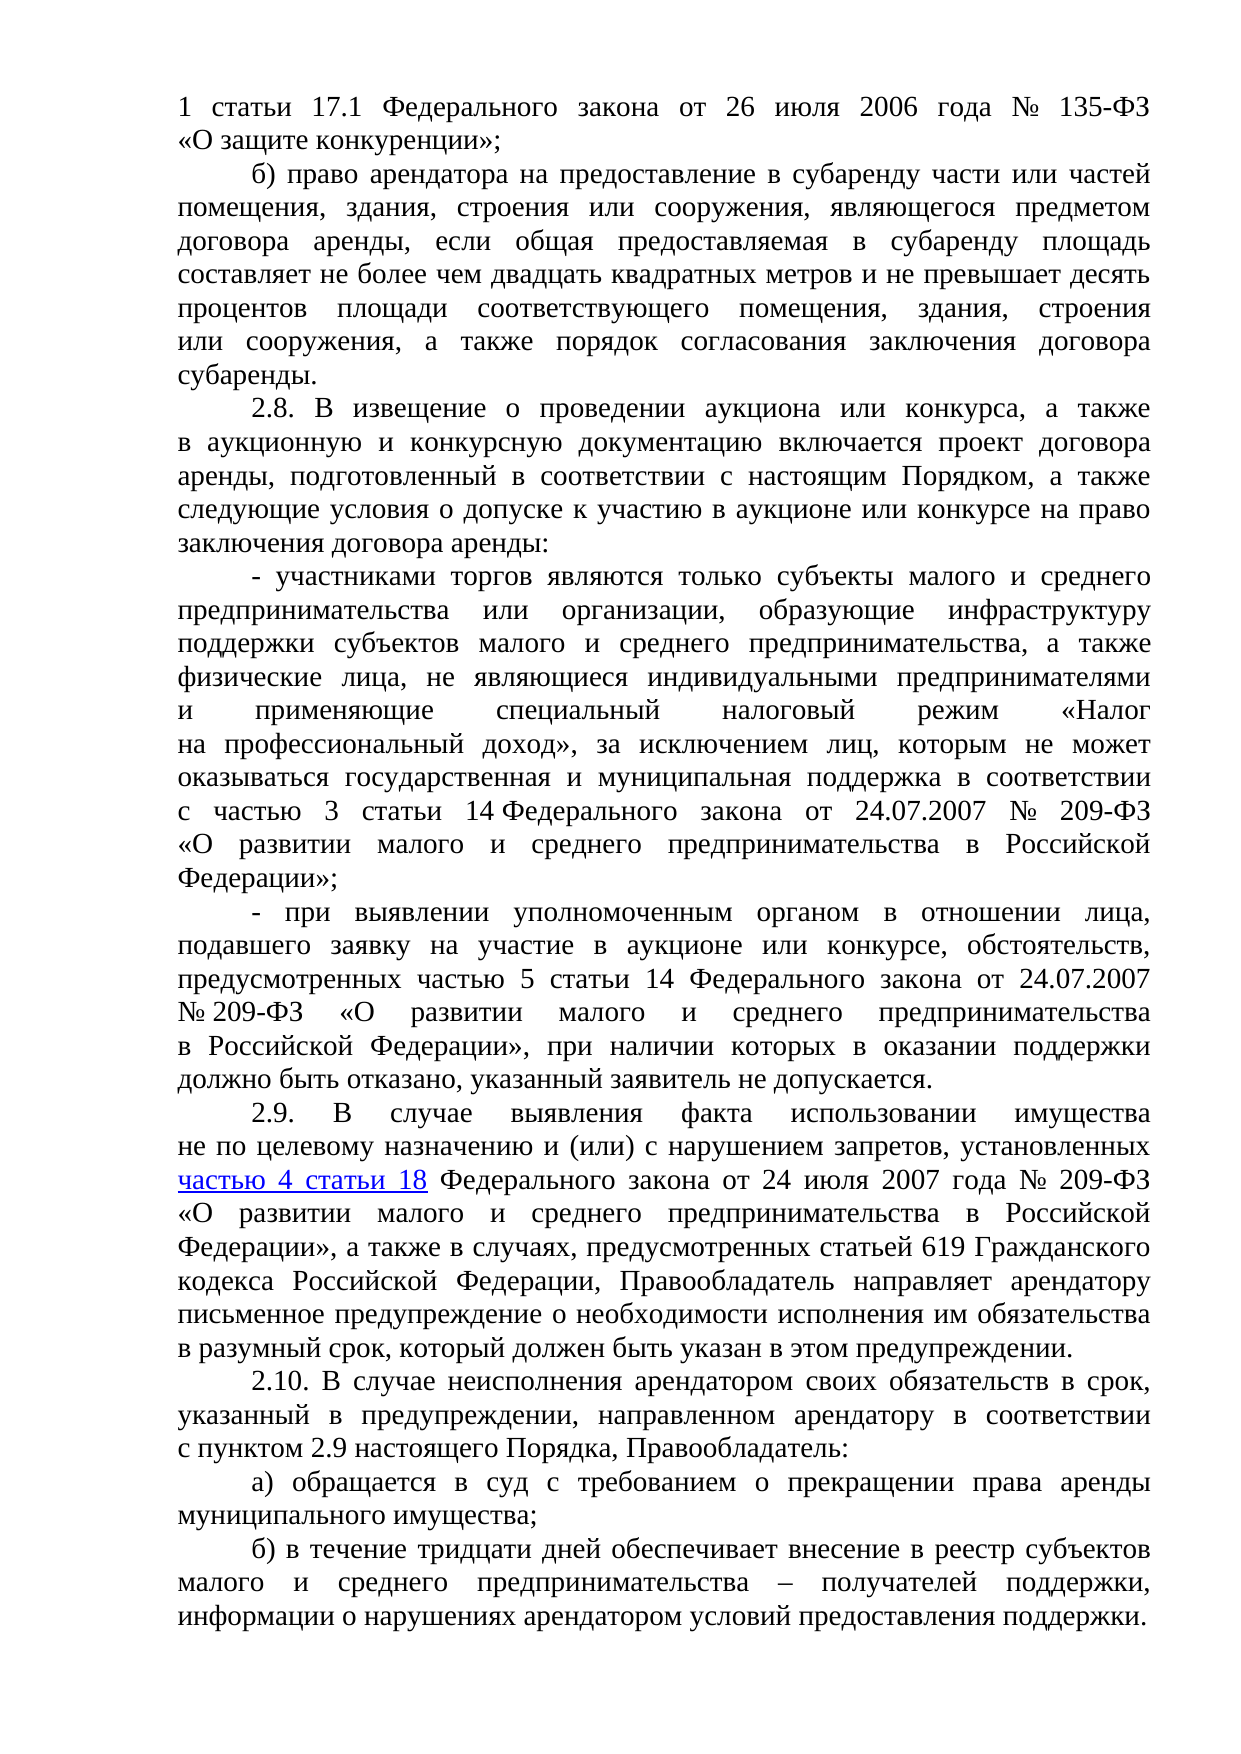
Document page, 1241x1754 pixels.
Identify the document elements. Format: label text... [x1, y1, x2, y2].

text - при выявлении уполномоченным органом в отношении лица, подавшего заявку на участие в аукционе или конкурсе, обстоятельств, предусмотренных частью 5 статьи 14 Федерального закона от 24.07.2007 № 209-ФЗ «О развитии малого и среднего предпринимательства в Российской Федерации», при наличии которых в оказании поддержки должно быть отказано, указанный заявитель не допускается. [177, 894, 1152, 1095]
text 2.10. В случае неисполнения арендатором своих обязательств в срок, указанный в предупреждении, направленном арендатору в соответствии с пунктом 2.9 настоящего Порядка, Правообладатель: [177, 1363, 1152, 1464]
text б) в течение тридцати дней обеспечивает внесение в реестр субъектов малого и среднего предпринимательства – получателей поддержки, информации о нарушениях арендатором условий предоставления поддержки. [177, 1531, 1152, 1632]
text - участниками торгов являются только субъекты малого и среднего предпринимательства или организации, образующие инфраструктуру поддержки субъектов малого и среднего предпринимательства, а также физические лица, не являющиеся индивидуальными предпринимателями и применяющие специальный налоговый режим «Налог на профессиональный доход», за исключением лиц, которым не может оказываться государственная и муниципальная поддержка в соответствии с частью 3 статьи 14 Федерального закона от 24.07.2007 № 209-ФЗ «О развитии малого и среднего предпринимательства в Российской Федерации»; [177, 558, 1152, 894]
text а) обращается в суд с требованием о прекращении права аренды муниципального имущества; [177, 1464, 1152, 1531]
text 2.8. В извещение о проведении аукциона или конкурса, а также в аукционную и конкурсную документацию включается проект договора аренды, подготовленный в соответствии с настоящим Порядком, а также следующие условия о допуске к участию в аукционе или конкурсе на право заключения договора аренды: [177, 391, 1152, 558]
text 2.9. В случае выявления факта использовании имущества не по целевому назначению и (или) с нарушением запретов, установленных частью 4 статьи 18 Федерального закона от 24 июля 2007 года № 209-ФЗ «О развитии малого и среднего предпринимательства в Российской Федерации», а также в случаях, предусмотренных статьей 619 Гражданского кодекса Российской Федерации, Правообладатель направляет арендатору письменное предупреждение о необходимости исполнения им обязательства в разумный срок, который должен быть указан в этом предупреждении. [177, 1095, 1152, 1363]
text б) право арендатора на предоставление в субаренду части или частей помещения, здания, строения или сооружения, являющегося предметом договора аренды, если общая предоставляемая в субаренду площадь составляет не более чем двадцать квадратных метров и не превышает десять процентов площади соответствующего помещения, здания, строения или сооружения, а также порядок согласования заключения договора субаренды. [177, 156, 1152, 391]
